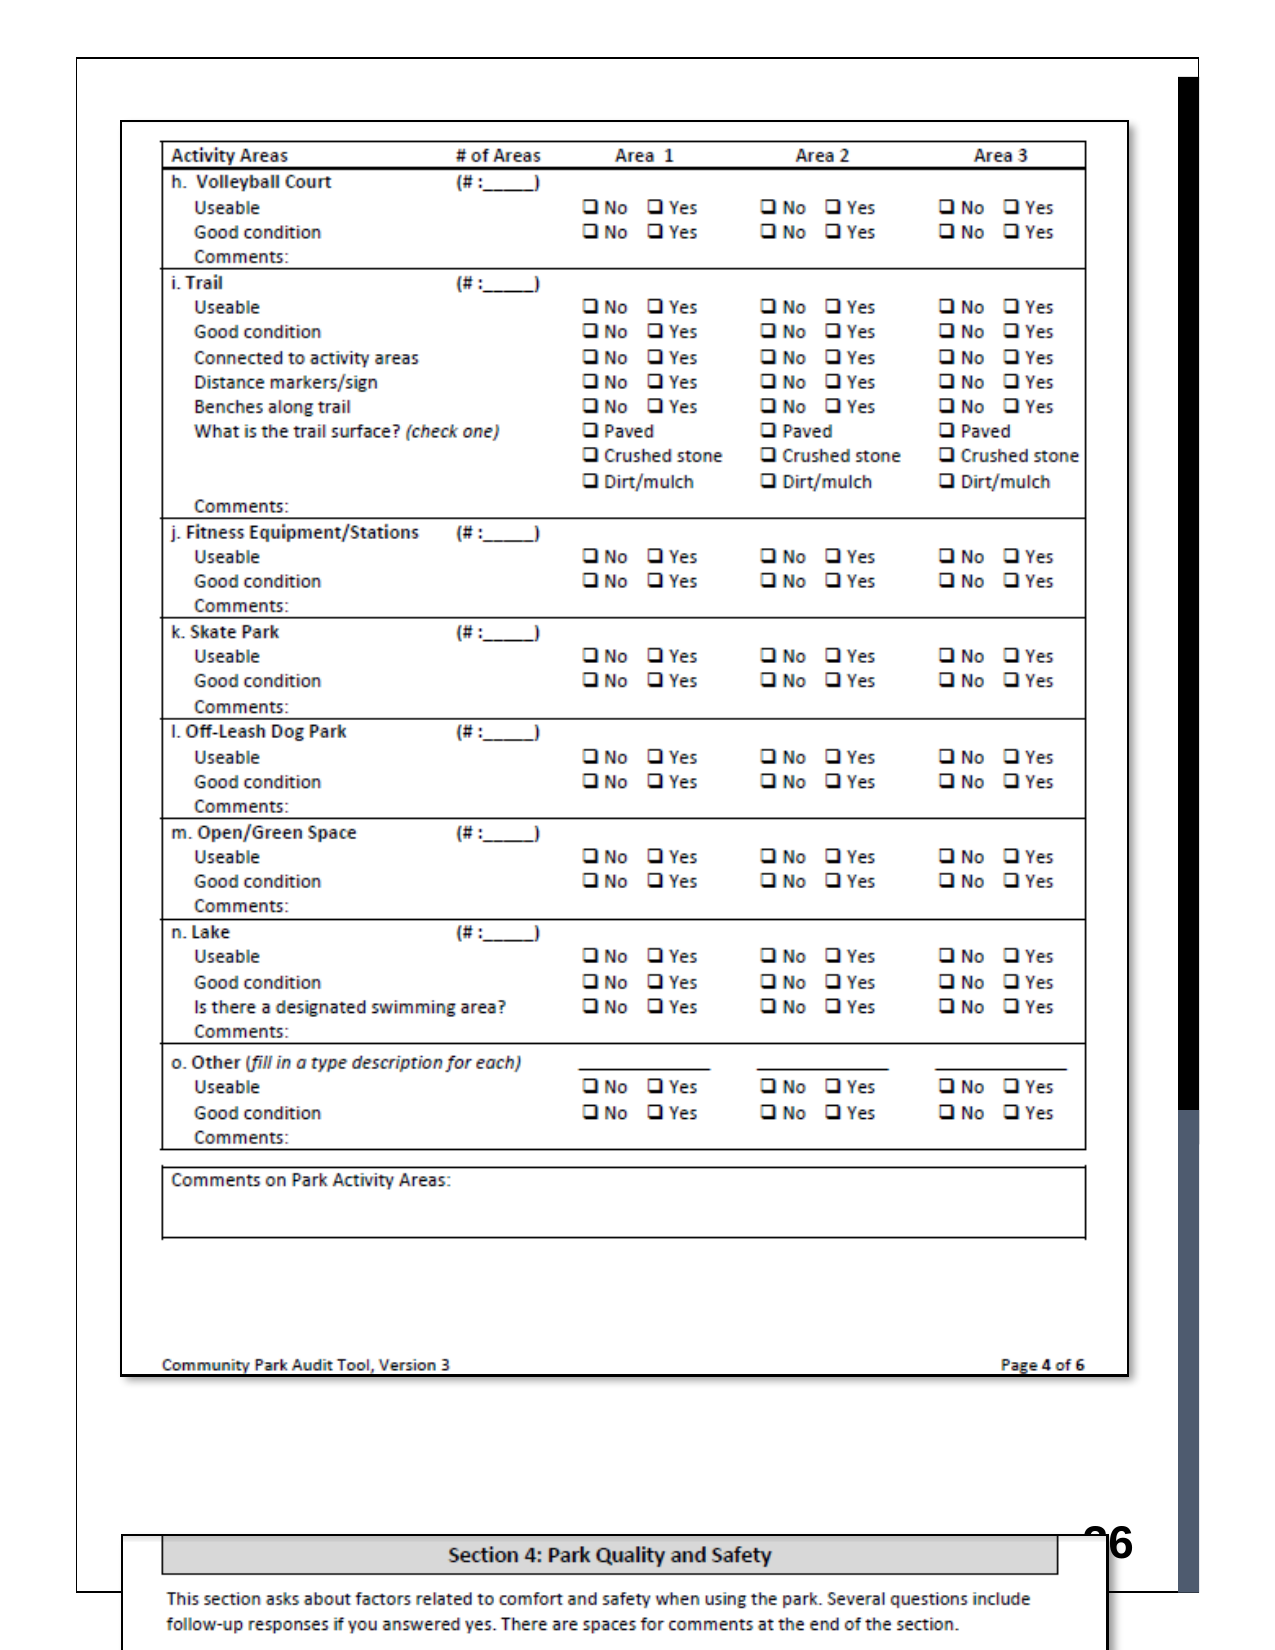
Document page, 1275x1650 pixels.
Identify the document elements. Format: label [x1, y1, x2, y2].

picture [122, 122, 1127, 1374]
picture [123, 1536, 1106, 1650]
